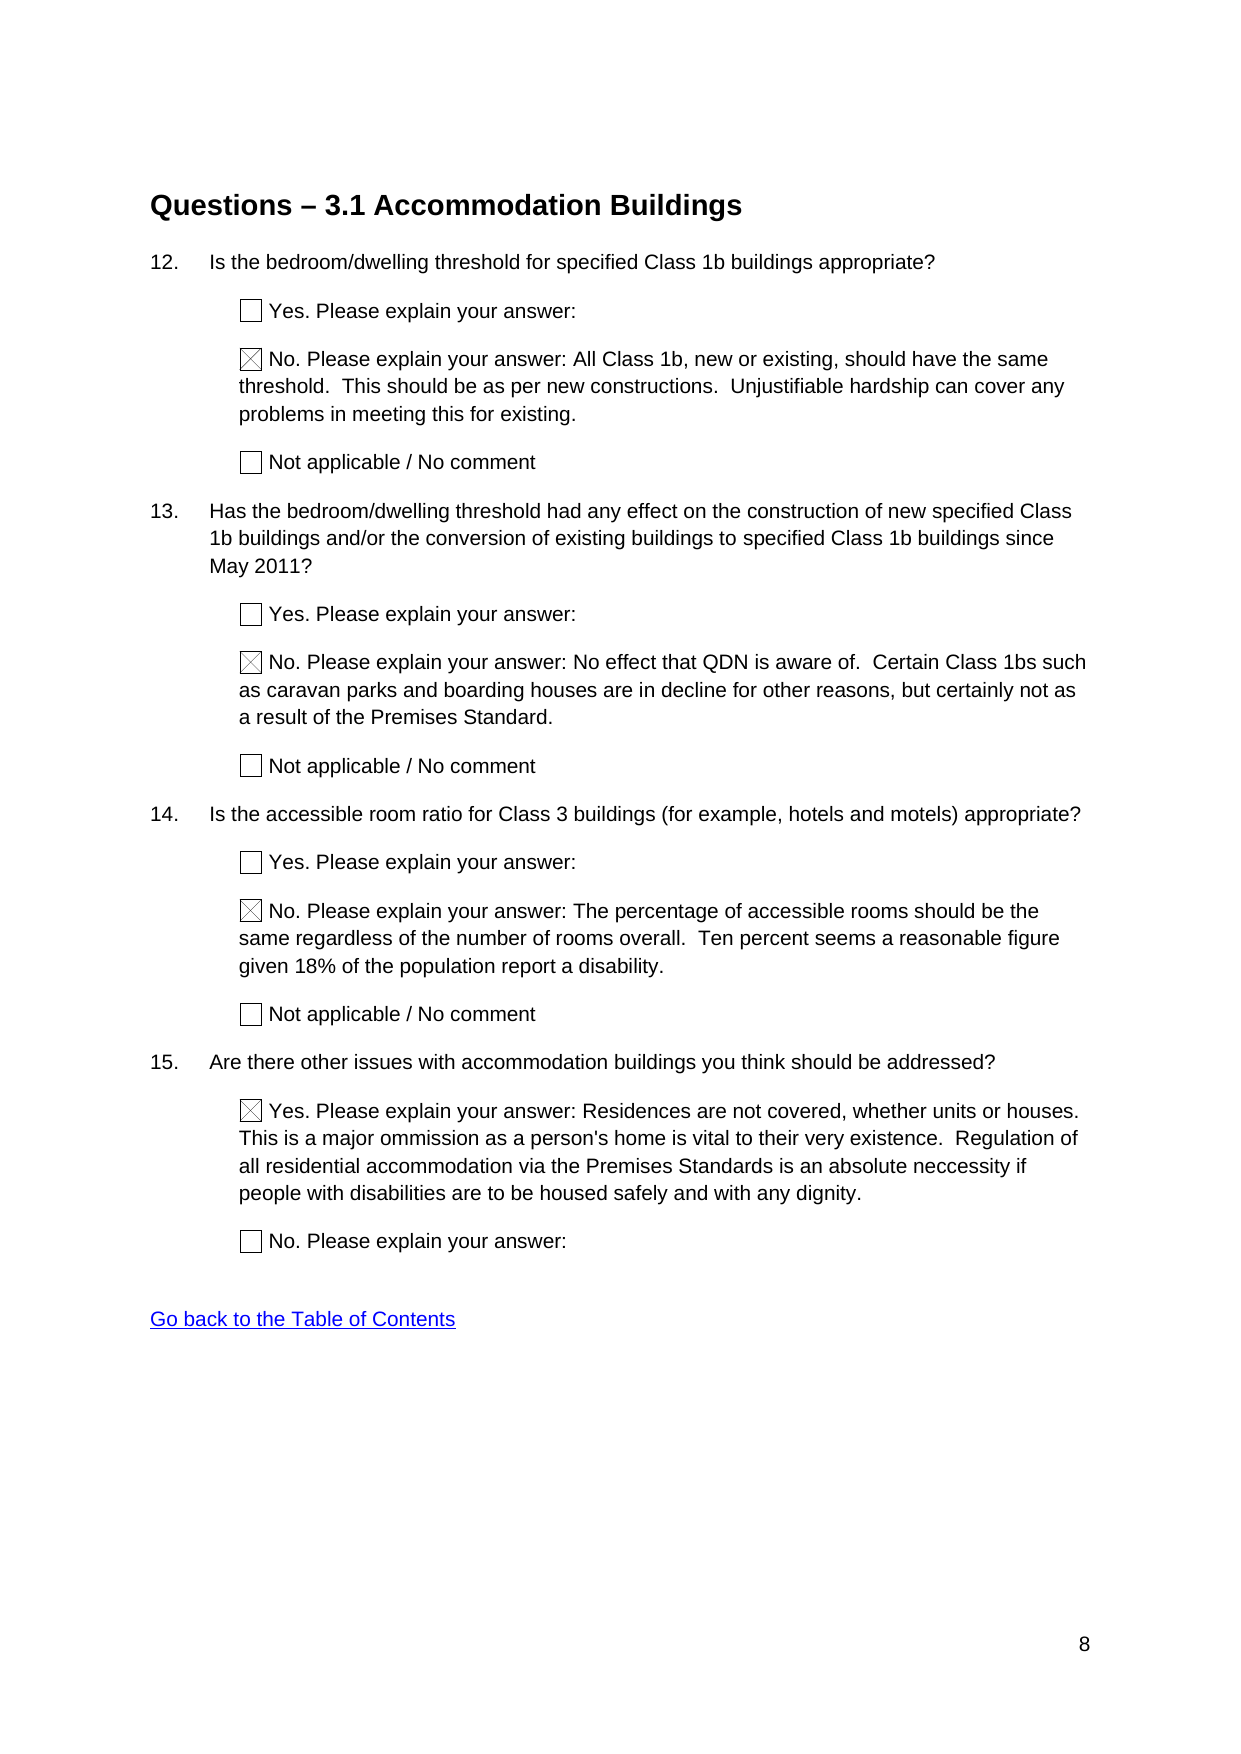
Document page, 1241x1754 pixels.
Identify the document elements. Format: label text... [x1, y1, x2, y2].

list Has the bedroom/dwelling threshold had any effect on the construction of new specified Class 1b buildings and/or the conversion of existing buildings to specified Class 1b buildings since May 2011? [150, 498, 1090, 577]
list Is the bedroom/dwelling threshold for specified Class 1b buildings appropriate? [150, 250, 1090, 274]
subtitle Questions – 3.1 Accommodation Buildings [150, 187, 1090, 221]
list Yes. Please explain your answer: [239, 850, 1090, 874]
list Yes. Please explain your answer: [239, 602, 1090, 626]
list Are there other issues with accommodation buildings you think should be addressed? [150, 1050, 1090, 1074]
list Yes. Please explain your answer: [239, 298, 1090, 322]
list No. Please explain your answer: The percentage of accessible rooms should be the same regardless of the number of rooms overall. Ten percent seems a reasonable figure given 18% of the population report a disability. [239, 898, 1090, 977]
list Is the accessible room ratio for Class 3 buildings (for example, hotels and motels) appropriate? [150, 802, 1090, 826]
list No. Please explain your answer: [239, 1229, 1090, 1253]
list No. Please explain your answer: No effect that QDN is aware of. Certain Class 1bs such as caravan parks and boarding houses are in decline for other reasons, but certainly not as a result of the Premises Standard. [239, 650, 1090, 729]
list Not applicable / No comment [239, 1002, 1090, 1026]
text Go back to the Table of Contents [150, 1307, 1090, 1331]
list Not applicable / No comment [239, 450, 1090, 474]
list Not applicable / No comment [239, 753, 1090, 777]
text Yes. Please explain your answer: Residences are not covered, whether units or houses. This is a major ommission as a person's home is vital to their very existence. Regulation of all residential accommodation via the Premises Standards is an absolute neccessity if people with disabilities are to be housed safely and with any dignity. [239, 1098, 1090, 1205]
list No. Please explain your answer: All Class 1b, new or existing, should have the same threshold. This should be as per new constructions. Unjustifiable hardship can cover any problems in meeting this for existing. [239, 347, 1090, 426]
